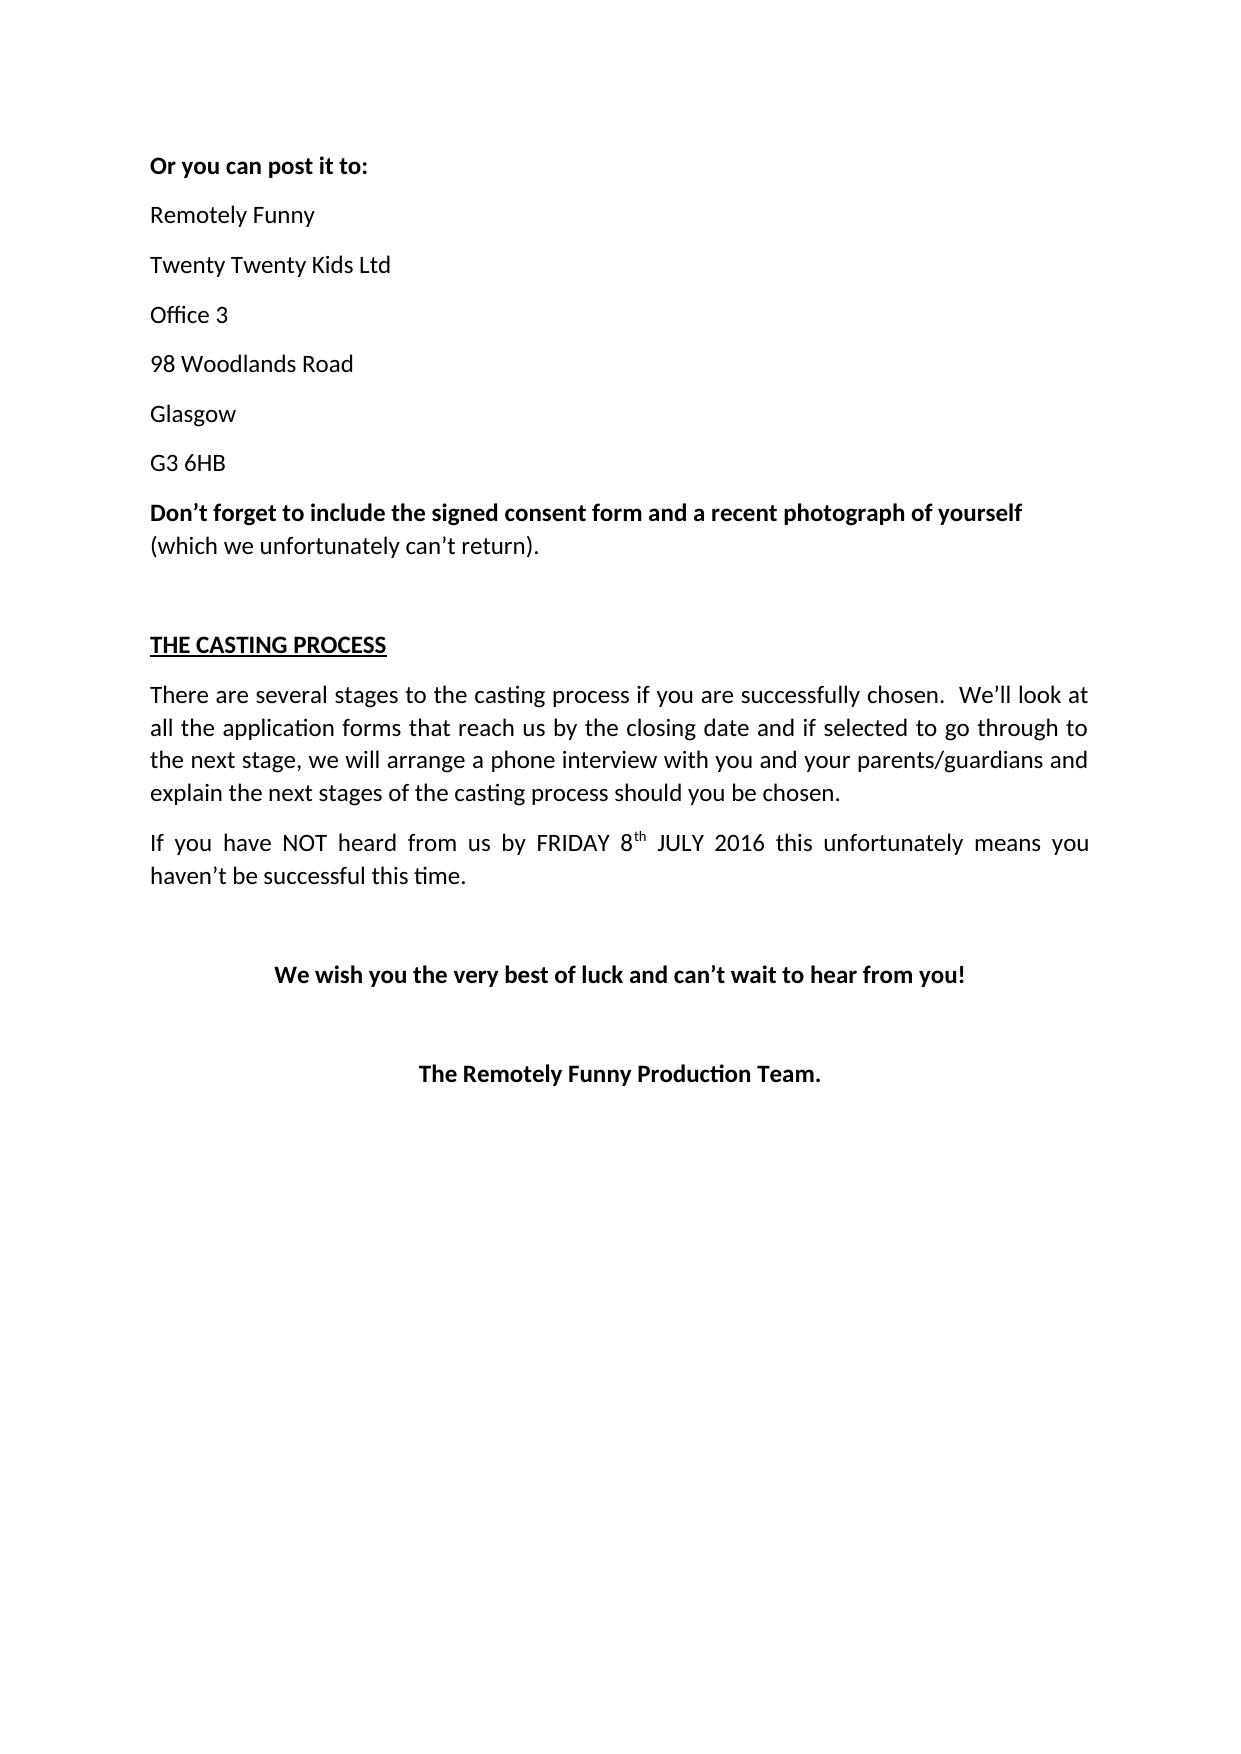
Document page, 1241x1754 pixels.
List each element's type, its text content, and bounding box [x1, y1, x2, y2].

text Remotely Funny [150, 199, 1090, 230]
text Or you can post it to: [150, 150, 1090, 181]
text The Remotely Funny Production Team. [150, 1058, 1090, 1089]
text THE CASTING PROCESS [150, 629, 1090, 660]
text Twenty Twenty Kids Ltd [150, 249, 1090, 280]
text G3 6HB [150, 447, 1090, 478]
text Don’t forget to include the signed consent form and a recent photograph of yourself (which we unfortunately can’t return). [150, 497, 1090, 561]
text If you have NOT heard from us by FRIDAY 8th JULY 2016 this unfortunately means you haven’t be successful this time. [150, 827, 1090, 891]
text We wish you the very best of luck and can’t wait to hear from you! [150, 959, 1090, 990]
text There are several stages to the casting process if you are successfully chosen. We’ll look at all the application forms that reach us by the closing date and if selected to go through to the next stage, we will arrange a phone interview with you and your parents/guardians and explain the next stages of the casting process should you be chosen. [150, 679, 1090, 808]
text Glasgow [150, 398, 1090, 428]
text Office 3 [150, 299, 1090, 329]
text 98 Woodlands Road [150, 348, 1090, 379]
